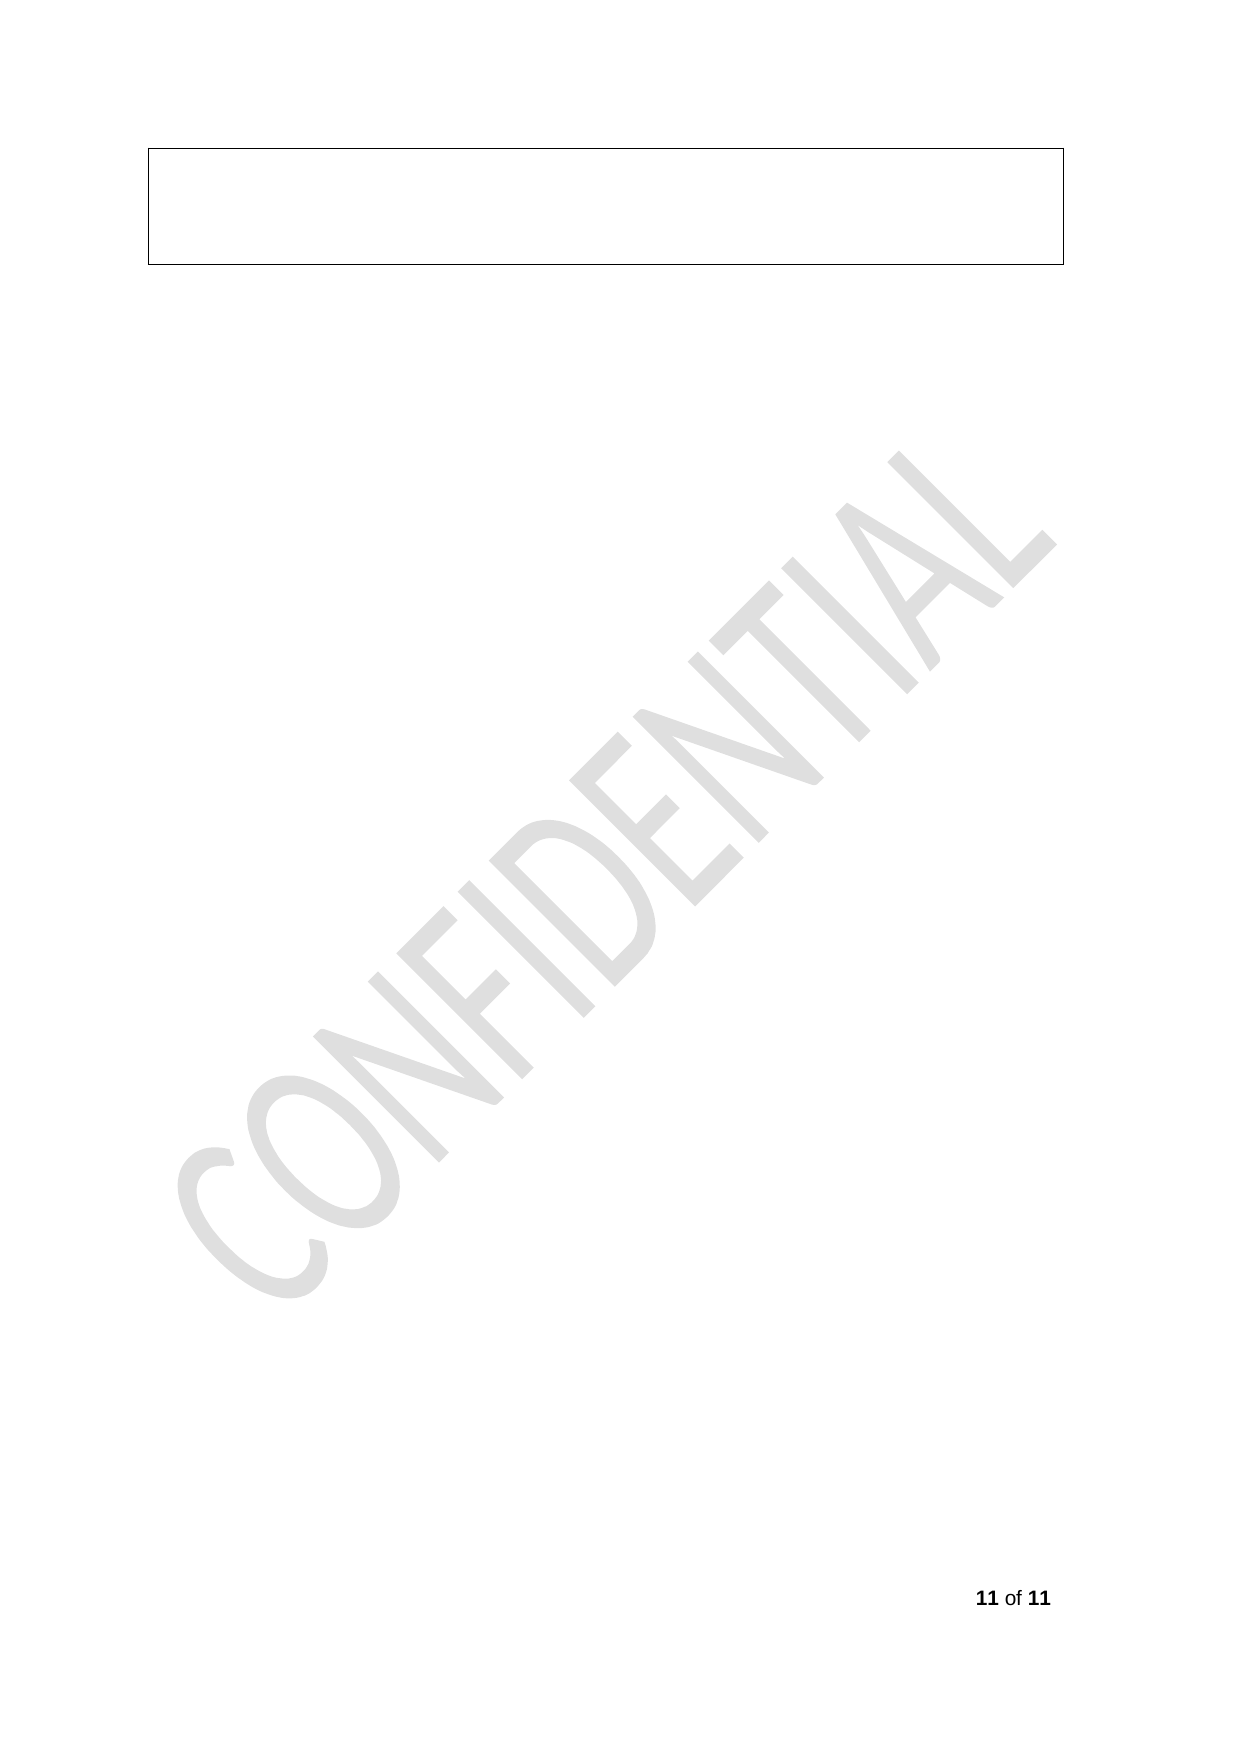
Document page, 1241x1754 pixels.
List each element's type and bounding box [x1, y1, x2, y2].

table_cell [149, 149, 1063, 264]
